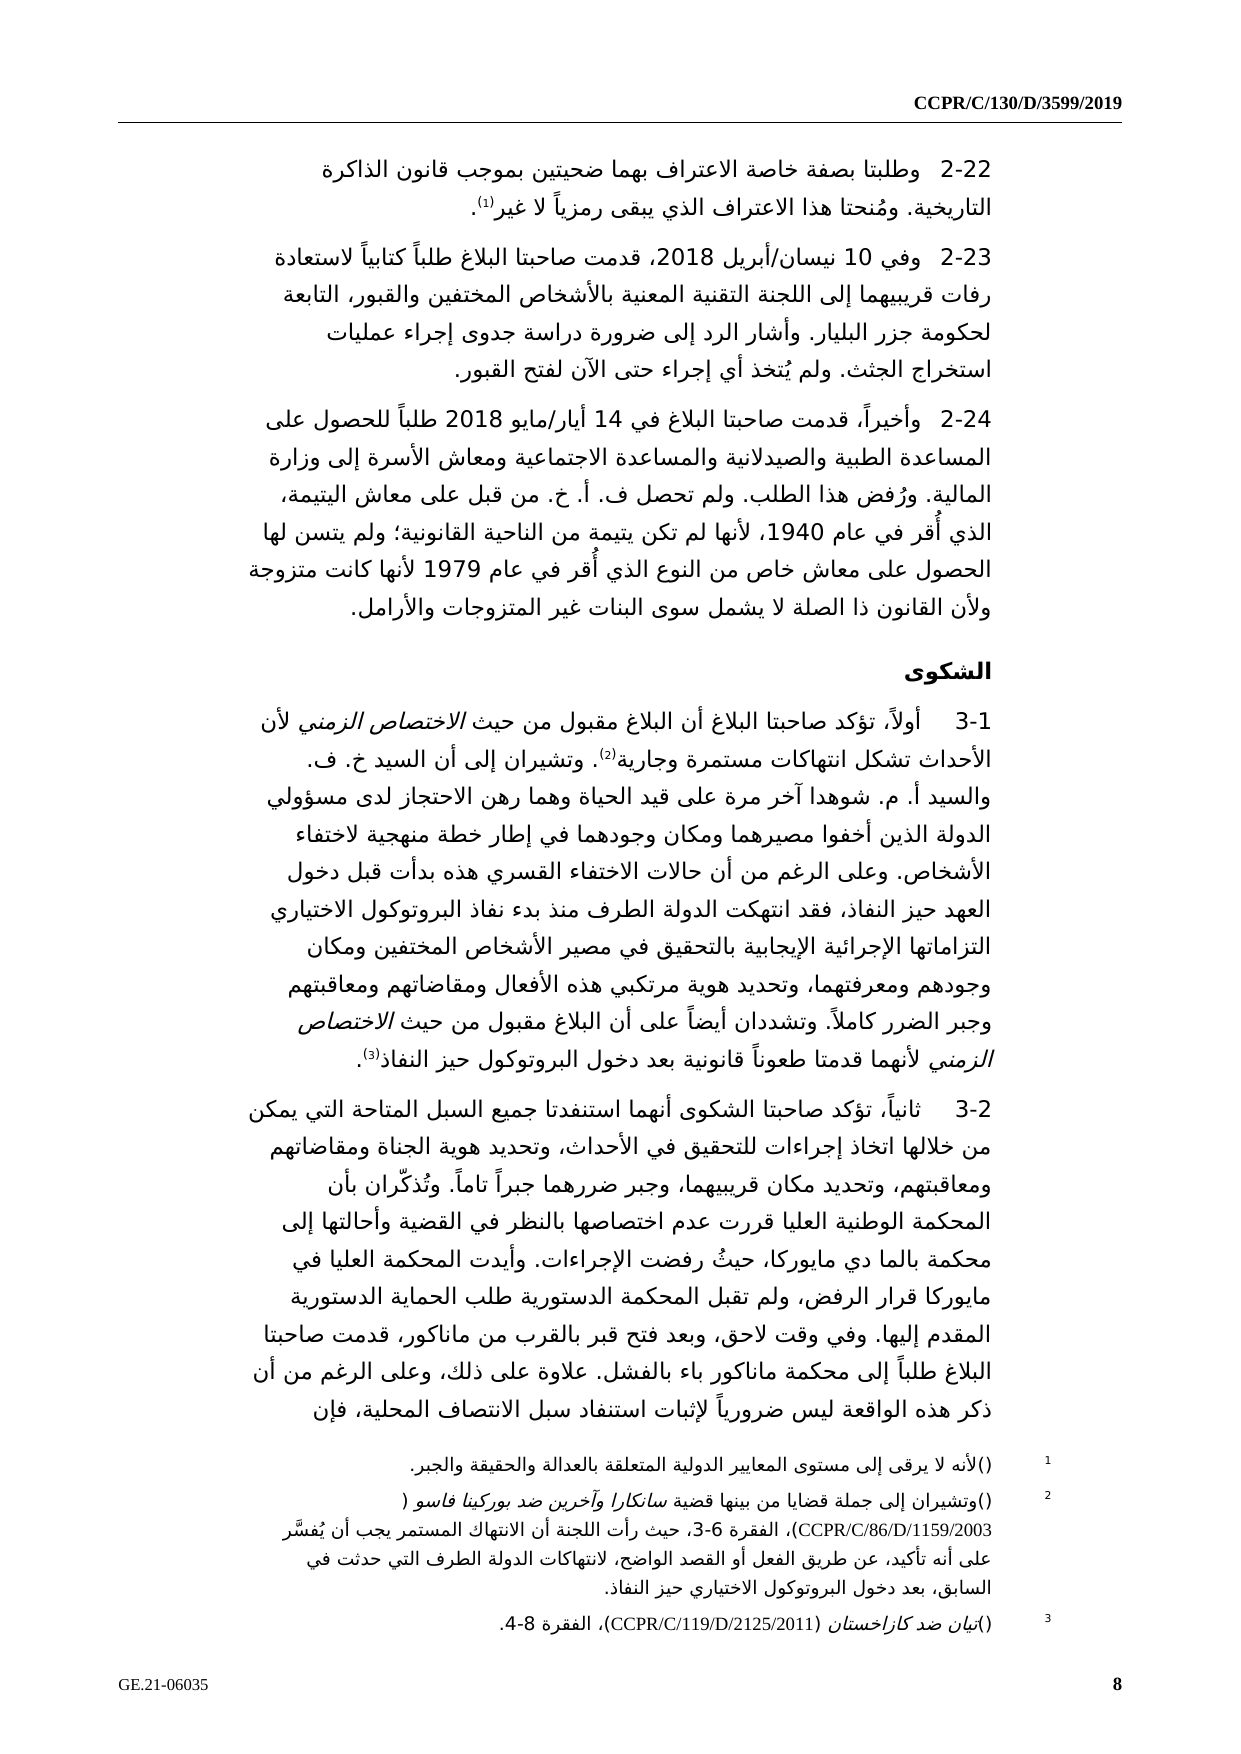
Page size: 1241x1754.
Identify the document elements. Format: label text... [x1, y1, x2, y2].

text 2-22 وطلبتا بصفة خاصة الاعتراف بهما ضحيتين بموجب قانون الذاكرة التاريخية. ومُنحتا هذا الاعتراف الذي يبقى رمزياً لا غير(). [248, 148, 992, 223]
text 3-1 أولاً، تؤكد صاحبتا البلاغ أن البلاغ مقبول من حيث الاختصاص الزمني لأن الأحداث تشكل انتهاكات مستمرة وجارية(). وتشيران إلى أن السيد خ. ف. والسيد أ. م. شوهدا آخر مرة على قيد الحياة وهما رهن الاحتجاز لدى مسؤولي الدولة الذين أخفوا مصيرهما ومكان وجودهما في إطار خطة منهجية لاختفاء الأشخاص. وعلى الرغم من أن حالات الاختفاء القسري هذه بدأت قبل دخول العهد حيز النفاذ، فقد انتهكت الدولة الطرف منذ بدء نفاذ البروتوكول الاختياري التزاماتها الإجرائية الإيجابية بالتحقيق في مصير الأشخاص المختفين ومكان وجودهم ومعرفتهما، وتحديد هوية مرتكبي هذه الأفعال ومقاضاتهم ومعاقبتهم وجبر الضرر كاملاً. وتشددان أيضاً على أن البلاغ مقبول من حيث الاختصاص الزمني لأنهما قدمتا طعوناً قانونية بعد دخول البروتوكول حيز النفاذ(). [248, 700, 992, 1075]
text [248, 1087, 992, 1425]
text الشكوى [248, 648, 1122, 687]
text 2-24 وأخيراً، قدمت صاحبتا البلاغ في 14 أيار/مايو 2018 طلباً للحصول على المساعدة الطبية والصيدلانية والمساعدة الاجتماعية ومعاش الأسرة إلى وزارة المالية. ورُفض هذا الطلب. ولم تحصل ف. أ. خ. من قبل على معاش اليتيمة، الذي أُقر في عام 1940، لأنها لم تكن يتيمة من الناحية القانونية؛ ولم يتسن لها الحصول على معاش خاص من النوع الذي أُقر في عام 1979 لأنها كانت متزوجة ولأن القانون ذا الصلة لا يشمل سوى البنات غير المتزوجات والأرامل. [248, 398, 992, 623]
text 2-23 وفي 10 نيسان/أبريل 2018، قدمت صاحبتا البلاغ طلباً كتابياً لاستعادة رفات قريبيهما إلى اللجنة التقنية المعنية بالأشخاص المختفين والقبور، التابعة لحكومة جزر البليار. وأشار الرد إلى ضرورة دراسة جدوى إجراء عمليات استخراج الجثث. ولم يُتخذ أي إجراء حتى الآن لفتح القبور. [248, 235, 992, 385]
